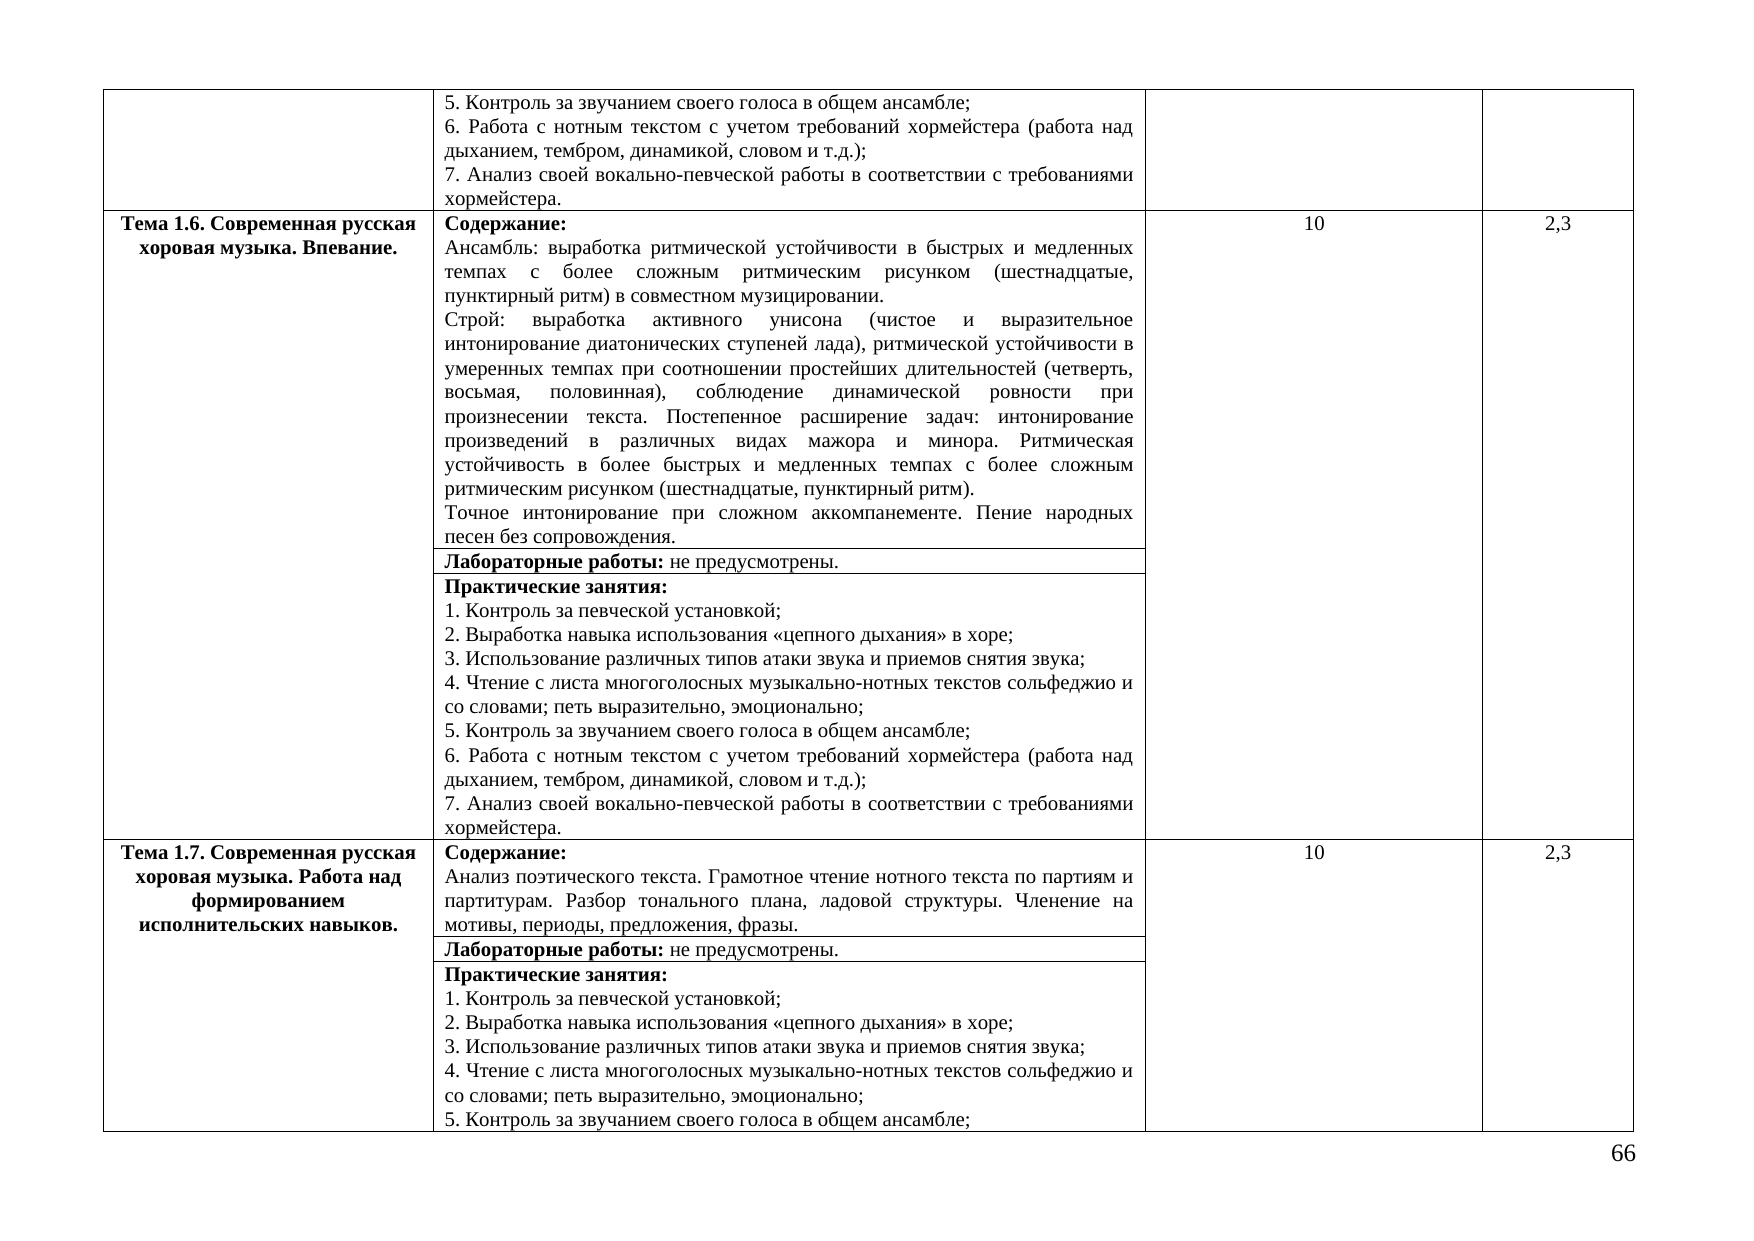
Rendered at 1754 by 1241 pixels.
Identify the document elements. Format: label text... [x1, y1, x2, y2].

table_cell Содержание: Ансамбль: выработка ритмической устойчивости в быстрых и медленных темпах с более сложным ритмическим рисунком (шестнадцатые, пунктирный ритм) в совместном музицировании. Строй: выработка активного унисона (чистое и выразительное интонирование диатонических ступеней лада), ритмической устойчивости в умеренных темпах при соотношении простейших длительностей (четверть, восьмая, половинная), соблюдение динамической ровности при произнесении текста. Постепенное расширение задач: интонирование произведений в различных видах мажора и минора. Ритмическая устойчивость в более быстрых и медленных темпах с более сложным ритмическим рисунком (шестнадцатые, пунктирный ритм). Точное интонирование при сложном аккомпанементе. Пение народных песен без сопровождения. [434, 211, 1145, 548]
table_cell Тема 1.6. Современная русская хоровая музыка. Впевание. [104, 211, 433, 839]
table_cell Содержание: Анализ поэтического текста. Грамотное чтение нотного текста по партиям и партитурам. Разбор тонального плана, ладовой структуры. Членение на мотивы, периоды, предложения, фразы. [434, 840, 1145, 936]
table_cell 2,3 [1483, 211, 1633, 839]
table_cell 10 [1146, 840, 1482, 1131]
table_cell Тема 1.7. Современная русская хоровая музыка. Работа над формированием исполнительских навыков. [104, 840, 433, 1131]
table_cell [434, 962, 1145, 1131]
table_cell 10 [1146, 211, 1482, 839]
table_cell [434, 90, 1145, 210]
table_cell Лабораторные работы: не предусмотрены. [434, 937, 1145, 961]
table_cell 2,3 [1483, 840, 1633, 1131]
table_cell Лабораторные работы: не предусмотрены. [434, 549, 1145, 573]
